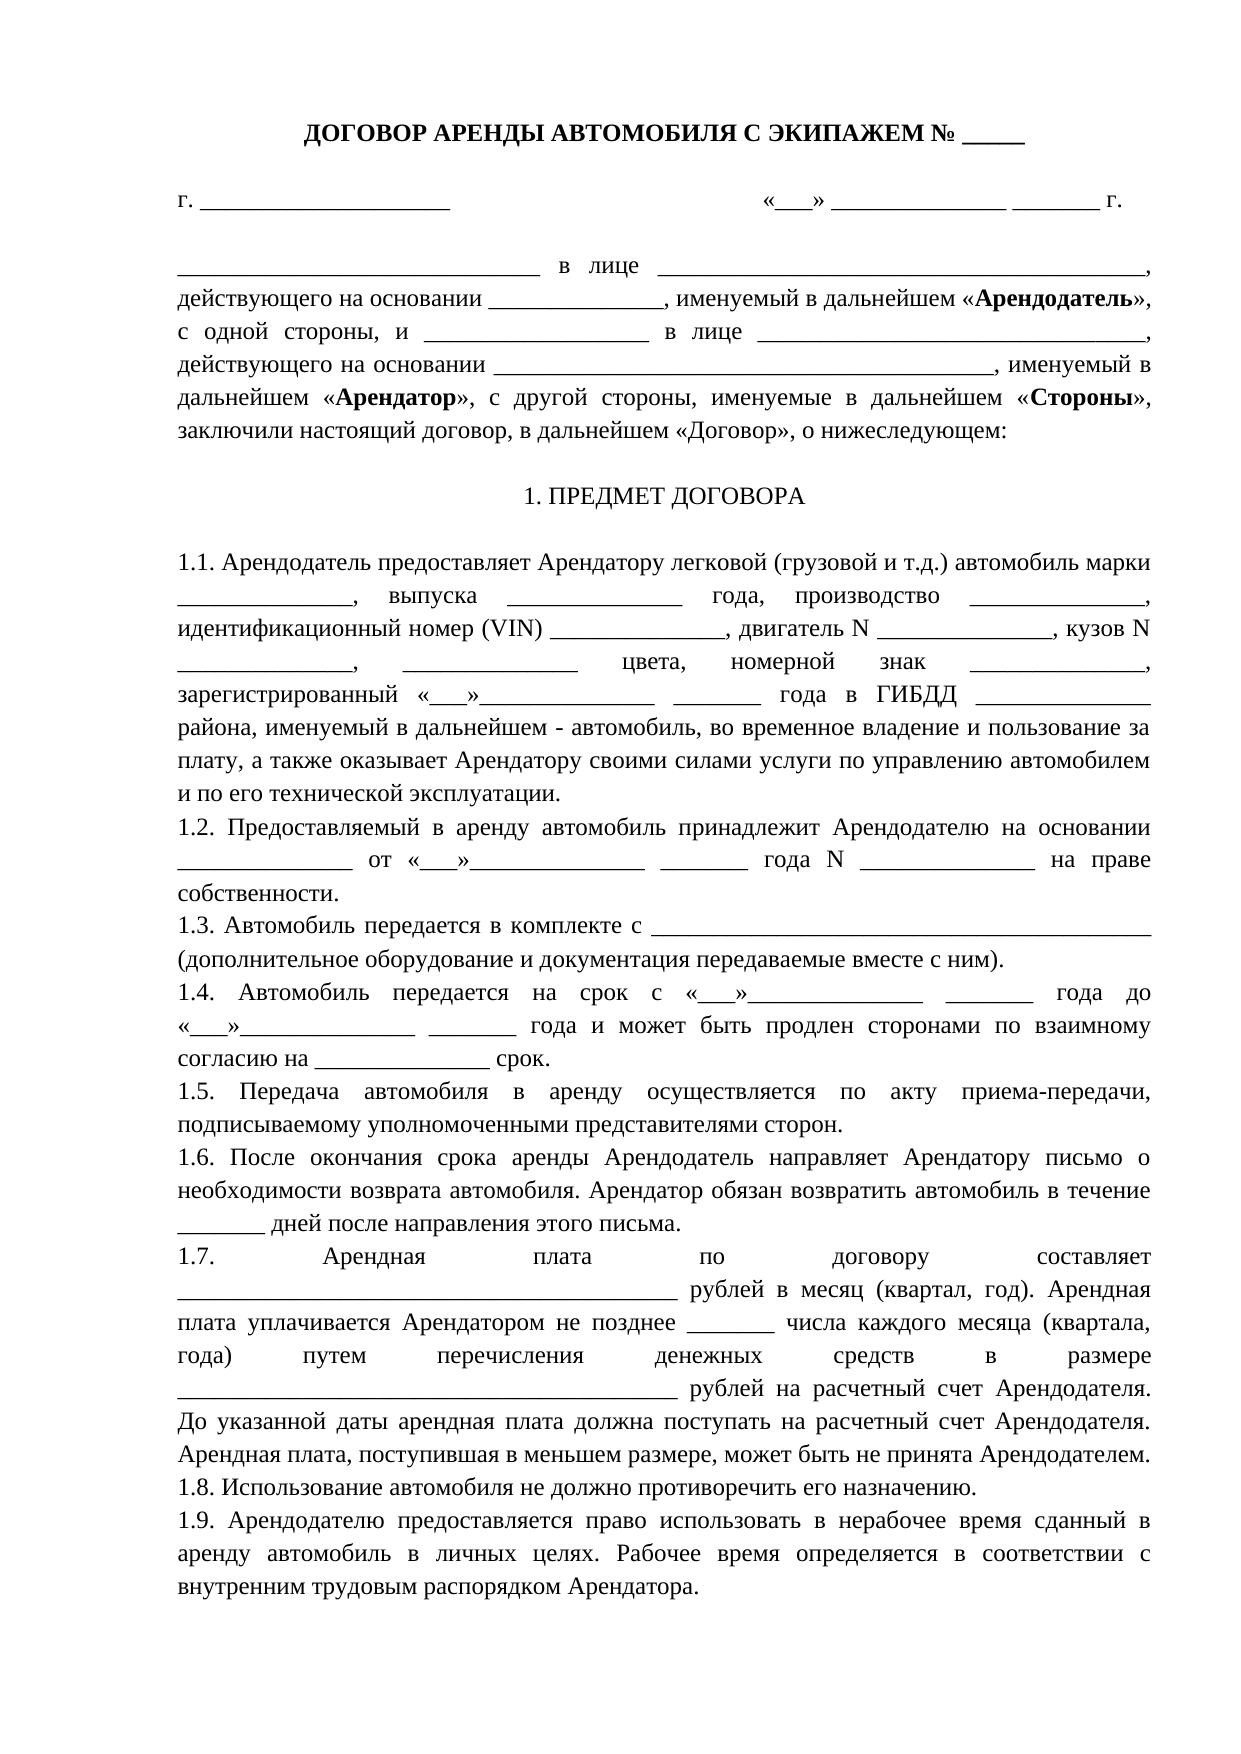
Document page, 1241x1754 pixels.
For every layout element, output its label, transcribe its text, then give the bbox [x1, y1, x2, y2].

text 1. ПРЕДМЕТ ДОГОВОРА [177, 481, 1152, 510]
text 1.6. После окончания срока аренды Арендодатель направляет Арендатору письмо о необходимости возврата автомобиля. Арендатор обязан возвратить автомобиль в течение _______ дней после направления этого письма. [177, 1142, 1152, 1237]
text 1.7. Арендная плата по договору составляет ________________________________________ рублей в месяц (квартал, год). Арендная плата уплачивается Арендатором не позднее _______ числа каждого месяца (квартала, года) путем перечисления денежных средств в размере ________________________________________ рублей на расчетный счет Арендодателя. До указанной даты арендная плата должна поступать на расчетный счет Арендодателя. Арендная плата, поступившая в меньшем размере, может быть не принята Арендодателем. [177, 1241, 1152, 1468]
text 1.4. Автомобиль передается на срок с «___»______________ _______ года до «___»______________ _______ года и может быть продлен сторонами по взаимному согласию на ______________ срок. [177, 977, 1152, 1071]
text 1.8. Использование автомобиля не должно противоречить его назначению. [177, 1472, 1152, 1501]
text ДОГОВОР АРЕНДЫ АВТОМОБИЛЯ С ЭКИПАЖЕМ № _____ [177, 118, 1152, 147]
text 1.5. Передача автомобиля в аренду осуществляется по акту приема-передачи, подписываемому уполномоченными представителями сторон. [177, 1076, 1152, 1137]
text 1.9. Арендодателю предоставляется право использовать в нерабочее время сданный в аренду автомобиль в личных целях. Рабочее время определяется в соответствии с внутренним трудовым распорядком Арендатора. [177, 1505, 1152, 1600]
text 1.3. Автомобиль передается в комплекте с ________________________________________ (дополнительное оборудование и документация передаваемые вместе с ним). [177, 911, 1152, 972]
text 1.1. Арендодатель предоставляет Арендатору легковой (грузовой и т.д.) автомобиль марки ______________, выпуска ______________ года, производство ______________, идентификационный номер (VIN) ______________, двигатель N ______________, кузов N ______________, ______________ цвета, номерной знак ______________, зарегистрированный «___»______________ _______ года в ГИБДД ______________ района, именуемый в дальнейшем - автомобиль, во временное владение и пользование за плату, а также оказывает Арендатору своими силами услуги по управлению автомобилем и по его технической эксплуатации. [177, 547, 1152, 807]
text 1.2. Предоставляемый в аренду автомобиль принадлежит Арендодателю на основании ______________ от «___»______________ _______ года N ______________ на праве собственности. [177, 812, 1152, 906]
text г. ____________________ «___» ______________ _______ г. [177, 184, 1152, 213]
text _____________________________ в лице _______________________________________, действующего на основании ______________, именуемый в дальнейшем «Арендодатель», с одной стороны, и __________________ в лице _______________________________, действующего на основании ________________________________________, именуемый в дальнейшем «Арендатор», с другой стороны, именуемые в дальнейшем «Стороны», заключили настоящий договор, в дальнейшем «Договор», о нижеследующем: [177, 250, 1152, 444]
